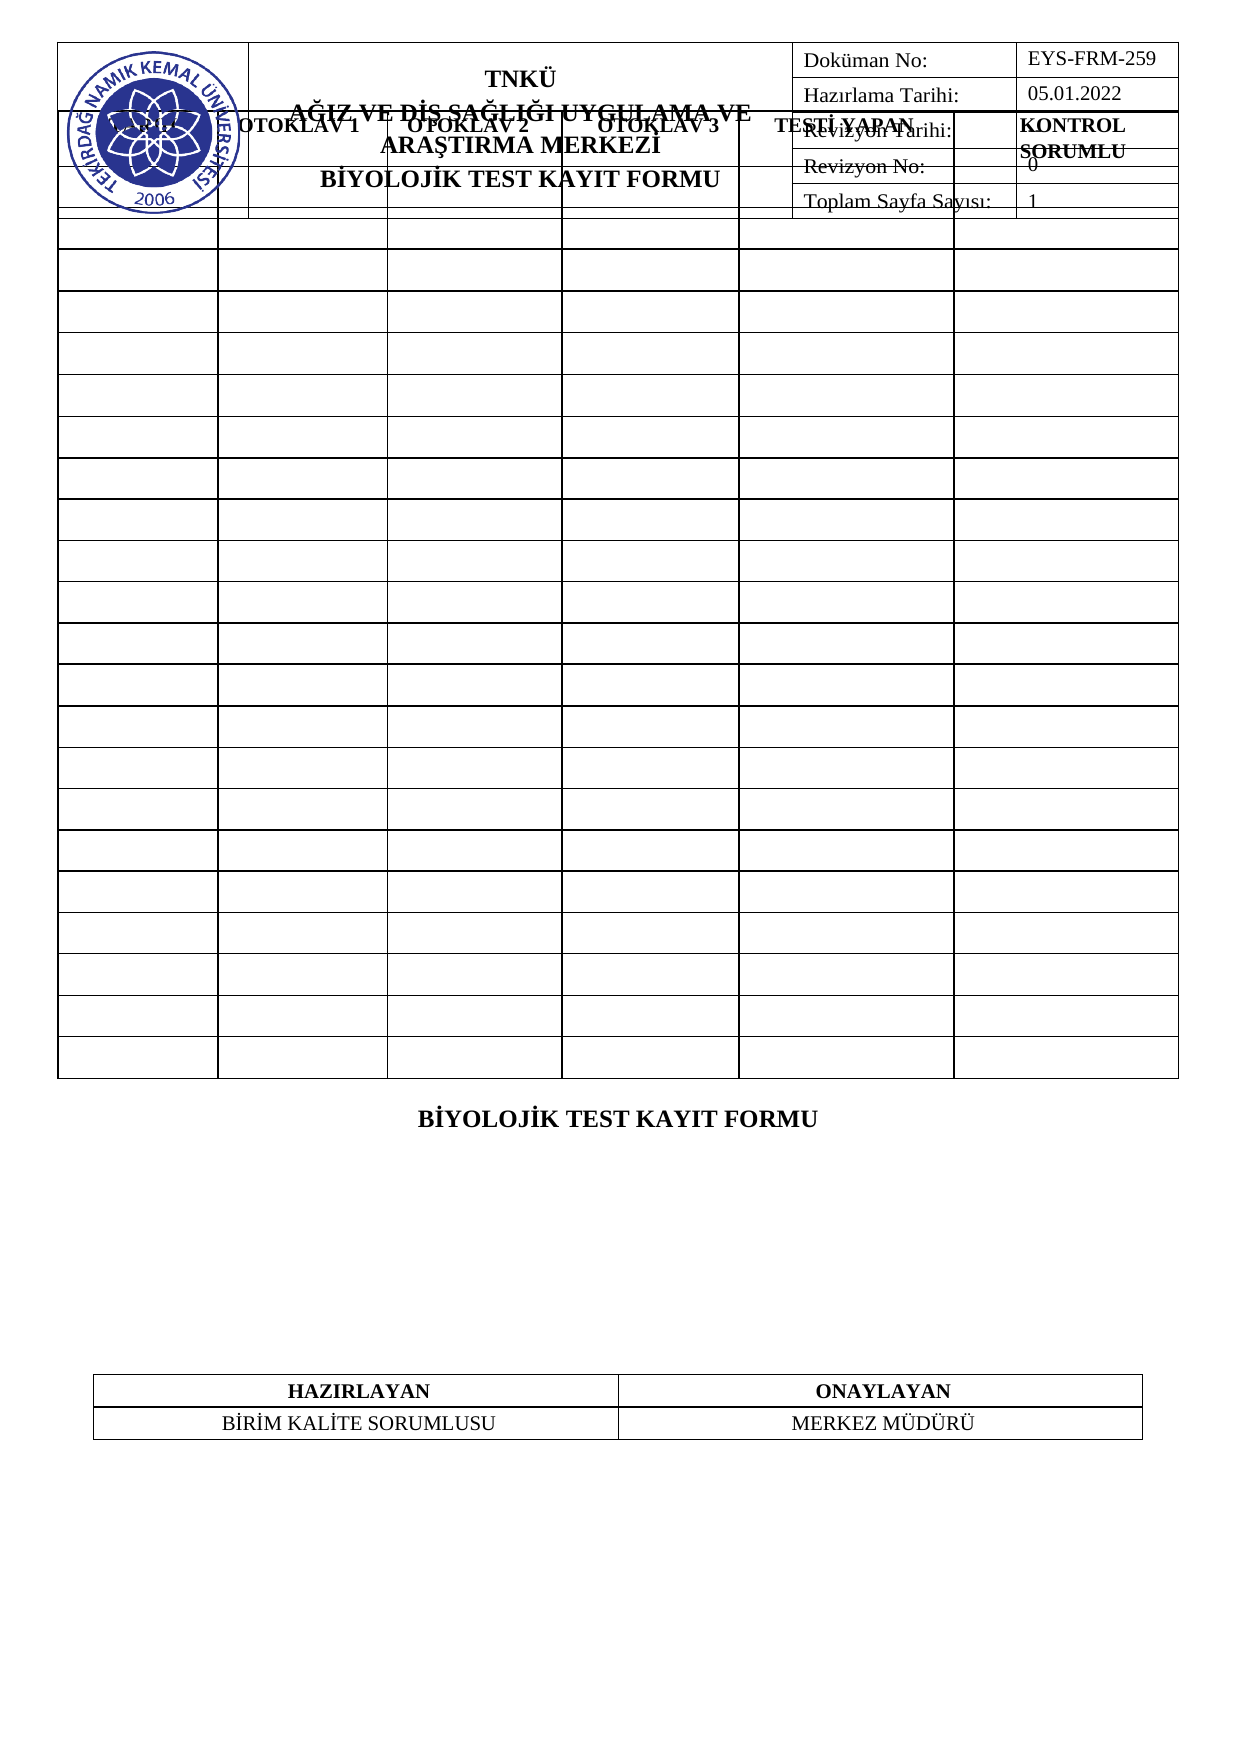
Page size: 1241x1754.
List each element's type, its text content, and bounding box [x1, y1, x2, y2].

table_cell [740, 500, 953, 539]
table_cell [563, 954, 738, 994]
table_cell [388, 375, 561, 416]
table_cell [955, 872, 1178, 911]
table_cell [219, 1037, 387, 1078]
table_cell [219, 541, 387, 581]
table_cell [563, 624, 738, 663]
table_cell [955, 913, 1178, 953]
table_cell [955, 500, 1178, 539]
table_cell [59, 541, 217, 581]
table_cell [563, 582, 738, 622]
table_cell [219, 250, 387, 290]
table_cell [388, 996, 561, 1036]
table_cell [955, 582, 1178, 622]
table_cell MERKEZ MÜDÜRÜ [619, 1408, 1142, 1439]
table_cell Revizyon No: [793, 149, 1016, 183]
table_cell [59, 748, 217, 788]
table_cell [219, 459, 387, 498]
table_cell [59, 500, 217, 539]
table_cell [388, 789, 561, 829]
table_cell [59, 459, 217, 498]
table_cell [740, 292, 953, 332]
table_cell [219, 831, 387, 870]
table_cell [740, 1037, 953, 1078]
table_cell [563, 459, 738, 498]
table_cell [740, 748, 953, 788]
picture [66, 51, 241, 214]
table_cell [388, 707, 561, 746]
table_cell [219, 996, 387, 1036]
table_cell [563, 1037, 738, 1078]
table_cell [388, 219, 561, 248]
table_cell [59, 707, 217, 746]
table_cell 1 [1017, 184, 1178, 218]
table_cell [563, 333, 738, 374]
table_cell [219, 872, 387, 911]
table_cell [59, 333, 217, 374]
table_cell [219, 500, 387, 539]
table_header HAZIRLAYAN [94, 1375, 618, 1406]
table_cell [955, 789, 1178, 829]
table_cell [59, 417, 217, 457]
table_cell [740, 665, 953, 705]
table_cell [740, 913, 953, 953]
table_cell [59, 375, 217, 416]
table_cell [388, 541, 561, 581]
table_cell BİRİM KALİTE SORUMLUSU [94, 1408, 618, 1439]
table_cell [388, 665, 561, 705]
table_cell [955, 996, 1178, 1036]
table_cell [740, 582, 953, 622]
table_cell [740, 250, 953, 290]
table_cell [388, 333, 561, 374]
table_cell [563, 417, 738, 457]
table_cell [955, 707, 1178, 746]
table_cell [563, 500, 738, 539]
table_cell [388, 459, 561, 498]
table_cell [740, 996, 953, 1036]
table_cell [740, 954, 953, 994]
table_cell [955, 459, 1178, 498]
table_cell [388, 913, 561, 953]
table_cell -- [1017, 113, 1178, 148]
table_cell [219, 665, 387, 705]
table_cell [955, 292, 1178, 332]
table_cell [59, 582, 217, 622]
table_cell [59, 831, 217, 870]
table_cell [59, 292, 217, 332]
table_cell [740, 333, 953, 374]
table_cell [563, 789, 738, 829]
table_cell [59, 1037, 217, 1078]
table_cell [563, 292, 738, 332]
table_cell [219, 219, 387, 248]
table_header EYS-FRM-259 [1017, 43, 1178, 77]
table_cell [740, 375, 953, 416]
table_cell [563, 375, 738, 416]
table_cell [955, 541, 1178, 581]
table_cell [219, 417, 387, 457]
table_cell [219, 954, 387, 994]
table_cell [740, 789, 953, 829]
table_cell [219, 292, 387, 332]
table_header ONAYLAYAN [619, 1375, 1142, 1406]
table_cell [59, 913, 217, 953]
table_cell [219, 748, 387, 788]
table_cell Revizyon Tarihi: [793, 113, 1016, 148]
table_cell [59, 624, 217, 663]
table_cell [955, 665, 1178, 705]
table_cell [563, 665, 738, 705]
table_cell [563, 541, 738, 581]
table_cell [219, 913, 387, 953]
table_cell [388, 582, 561, 622]
table_cell [740, 541, 953, 581]
table_cell [740, 417, 953, 457]
table_cell [59, 954, 217, 994]
table_header Doküman No: [793, 43, 1016, 77]
table_cell [563, 913, 738, 953]
table_cell [388, 250, 561, 290]
table_cell [740, 707, 953, 746]
table_cell [563, 748, 738, 788]
table_cell [955, 333, 1178, 374]
table_cell [740, 219, 953, 248]
table_cell [955, 417, 1178, 457]
table_cell [563, 219, 738, 248]
table_cell [955, 954, 1178, 994]
table_cell [59, 665, 217, 705]
table_cell [955, 219, 1178, 248]
table_cell [740, 624, 953, 663]
table_cell [219, 333, 387, 374]
table_cell [59, 872, 217, 911]
table_cell Hazırlama Tarihi: [793, 78, 1016, 112]
table_cell [955, 375, 1178, 416]
table_cell 0 [1017, 149, 1178, 183]
table_cell [219, 582, 387, 622]
text BİYOLOJİK TEST KAYIT FORMU [94, 1104, 1142, 1133]
table_cell [388, 1037, 561, 1078]
table_cell [59, 789, 217, 829]
table_cell [740, 459, 953, 498]
table_cell [563, 872, 738, 911]
table_cell [219, 789, 387, 829]
table_cell [955, 1037, 1178, 1078]
table_cell [388, 500, 561, 539]
table_cell [219, 707, 387, 746]
table_cell [740, 831, 953, 870]
table_cell [955, 250, 1178, 290]
table_cell Toplam Sayfa Sayısı: [793, 184, 1016, 218]
table_cell [740, 872, 953, 911]
table_cell [59, 250, 217, 290]
table_cell [955, 831, 1178, 870]
table_cell [219, 624, 387, 663]
table_cell [388, 292, 561, 332]
table_cell [219, 375, 387, 416]
table_cell [388, 831, 561, 870]
table_cell [388, 872, 561, 911]
table_cell [563, 831, 738, 870]
table_cell [563, 996, 738, 1036]
table_cell [563, 707, 738, 746]
table_cell [955, 748, 1178, 788]
table_cell [59, 996, 217, 1036]
table_cell [955, 624, 1178, 663]
table_cell [388, 417, 561, 457]
table_header TNKÜ AĞIZ VE DİŞ SAĞLIĞI UYGULAMA VE ARAŞTIRMA MERKEZİ BİYOLOJİK TEST KAYIT FORMU [249, 43, 792, 218]
table_cell [388, 748, 561, 788]
table_cell [388, 624, 561, 663]
table_cell [59, 219, 217, 248]
table_cell [563, 250, 738, 290]
table_cell [388, 954, 561, 994]
table_header [58, 43, 248, 218]
table_cell 05.01.2022 [1017, 78, 1178, 112]
